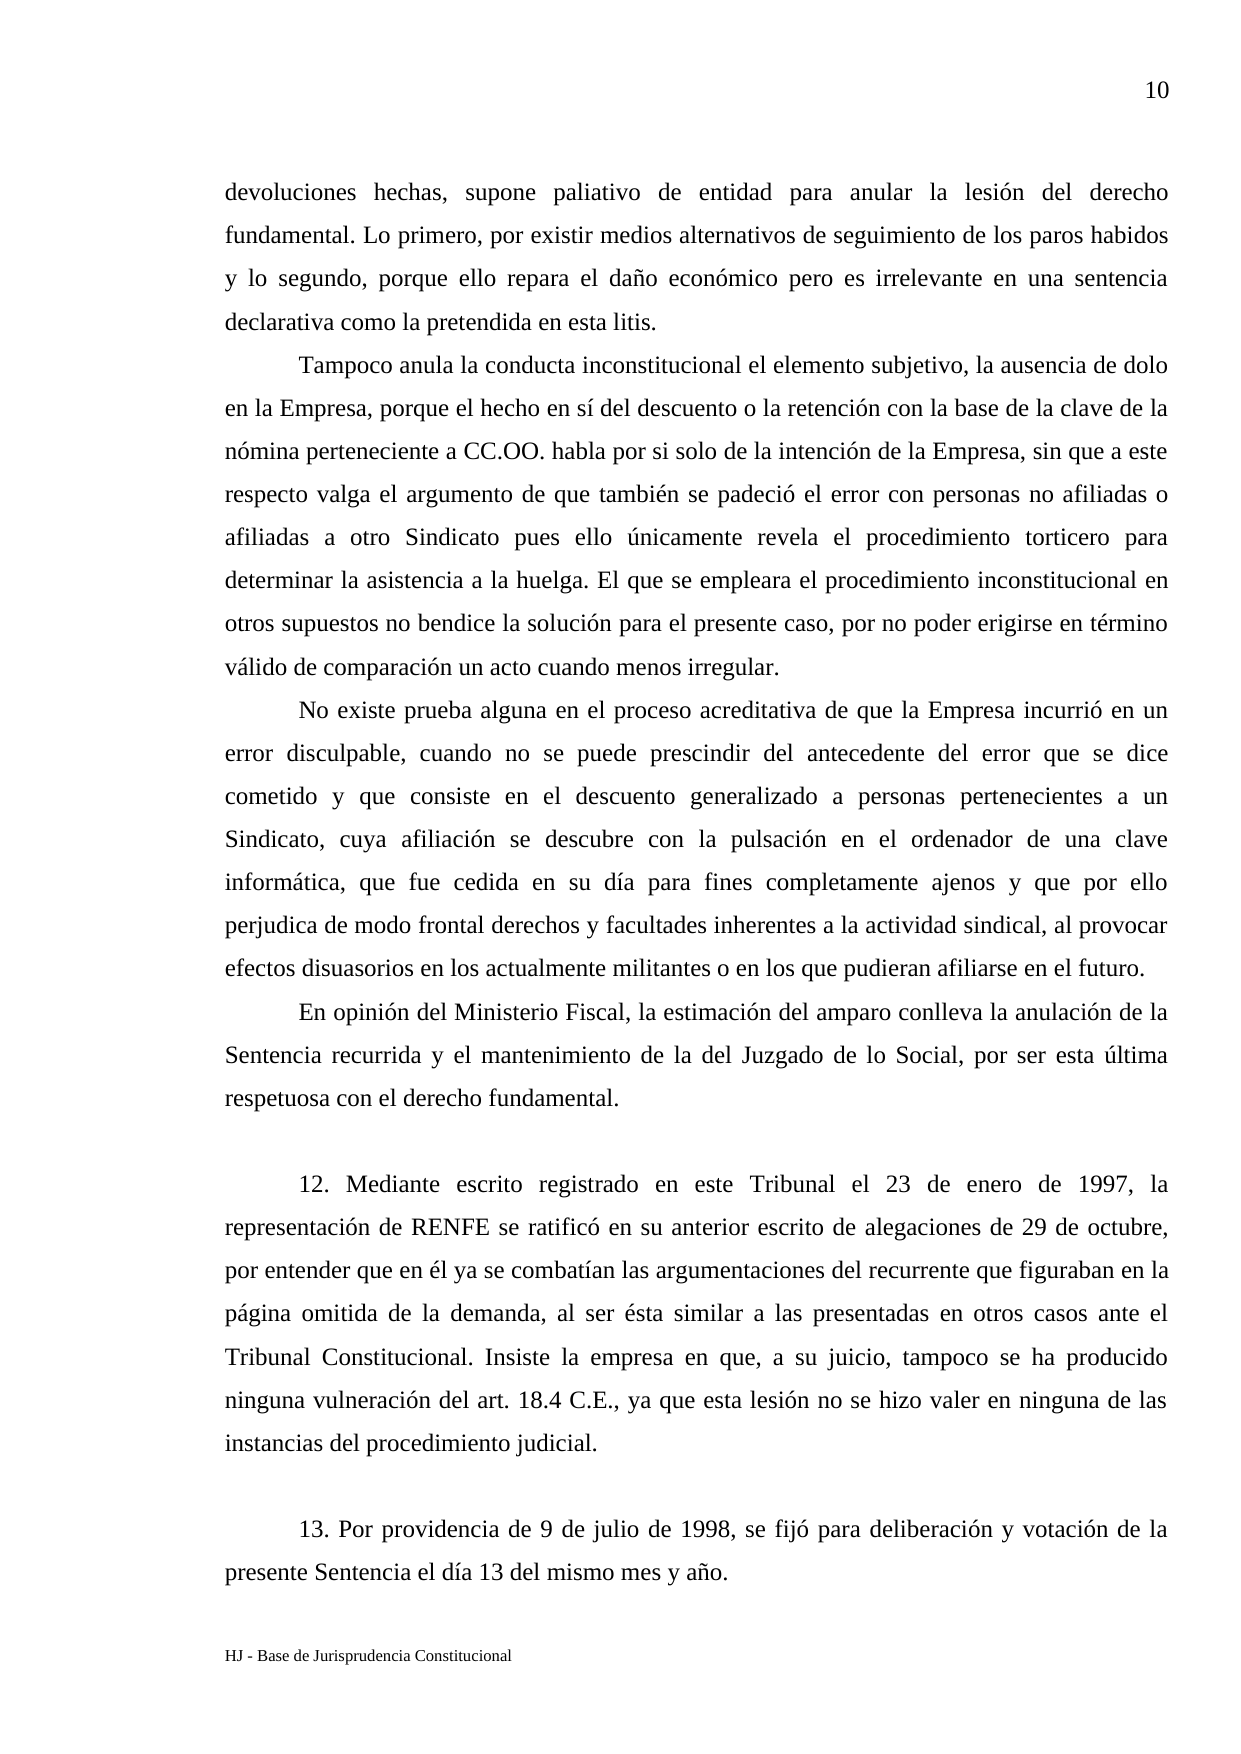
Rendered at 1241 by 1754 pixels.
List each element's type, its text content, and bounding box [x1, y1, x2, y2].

text En opinión del Ministerio Fiscal, la estimación del amparo conlleva la anulación de la Sentencia recurrida y el mantenimiento de la del Juzgado de lo Social, por ser esta última respetuosa con el derecho fundamental. [224, 997, 1169, 1112]
text Tampoco anula la conducta inconstitucional el elemento subjetivo, la ausencia de dolo en la Empresa, porque el hecho en sí del descuento o la retención con la base de la clave de la nómina perteneciente a CC.OO. habla por si solo de la intención de la Empresa, sin que a este respecto valga el argumento de que también se padeció el error con personas no afiliadas o afiliadas a otro Sindicato pues ello únicamente revela el procedimiento torticero para determinar la asistencia a la huelga. El que se empleara el procedimiento inconstitucional en otros supuestos no bendice la solución para el presente caso, por no poder erigirse en término válido de comparación un acto cuando menos irregular. [224, 350, 1169, 680]
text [224, 177, 1169, 335]
text 12. Mediante escrito registrado en este Tribunal el 23 de enero de 1997, la representación de RENFE se ratificó en su anterior escrito de alegaciones de 29 de octubre, por entender que en él ya se combatían las argumentaciones del recurrente que figuraban en la página omitida de la demanda, al ser ésta similar a las presentadas en otros casos ante el Tribunal Constitucional. Insiste la empresa en que, a su juicio, tampoco se ha producido ninguna vulneración del art. 18.4 C.E., ya que esta lesión no se hizo valer en ninguna de las instancias del procedimiento judicial. [224, 1169, 1169, 1457]
text No existe prueba alguna en el proceso acreditativa de que la Empresa incurrió en un error disculpable, cuando no se puede prescindir del antecedente del error que se dice cometido y que consiste en el descuento generalizado a personas pertenecientes a un Sindicato, cuya afiliación se descubre con la pulsación en el ordenador de una clave informática, que fue cedida en su día para fines completamente ajenos y que por ello perjudica de modo frontal derechos y facultades inherentes a la actividad sindical, al provocar efectos disuasorios en los actualmente militantes o en los que pudieran afiliarse en el futuro. [224, 695, 1169, 982]
text 13. Por providencia de 9 de julio de 1998, se fijó para deliberación y votación de la presente Sentencia el día 13 del mismo mes y año. [224, 1514, 1169, 1586]
